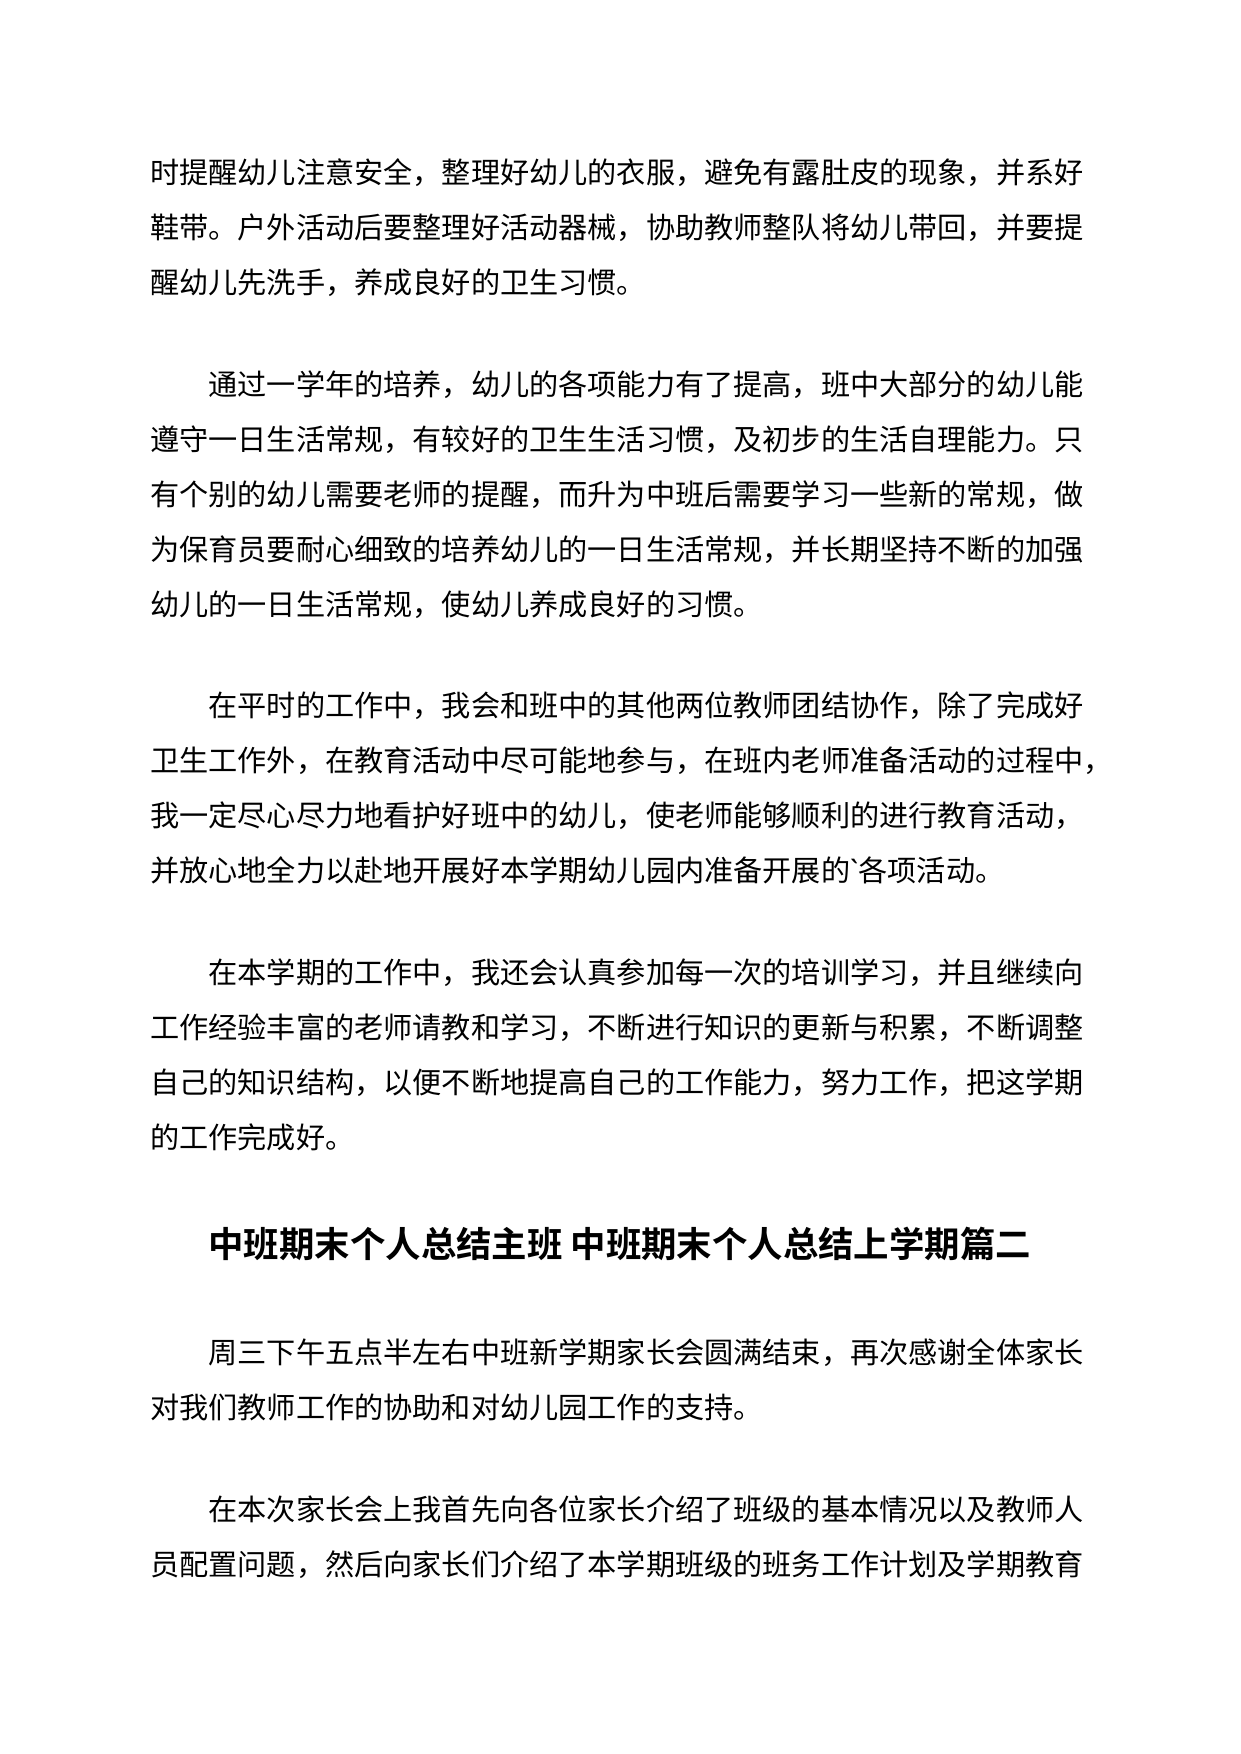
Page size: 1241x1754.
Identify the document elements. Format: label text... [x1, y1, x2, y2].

text 在平时的工作中，我会和班中的其他两位教师团结协作，除了完成好卫生工作外，在教育活动中尽可能地参与，在班内老师准备活动的过程中，我一定尽心尽力地看护好班中的幼儿，使老师能够顺利的进行教育活动，并放心地全力以赴地开展好本学期幼儿园内准备开展的`各项活动。 [150, 683, 1090, 890]
text 在本学期的工作中，我还会认真参加每一次的培训学习，并且继续向工作经验丰富的老师请教和学习，不断进行知识的更新与积累，不断调整自己的知识结构，以便不断地提高自己的工作能力，努力工作，把这学期的工作完成好。 [150, 949, 1090, 1157]
text 通过一学年的培养，幼儿的各项能力有了提高，班中大部分的幼儿能遵守一日生活常规，有较好的卫生生活习惯，及初步的生活自理能力。只有个别的幼儿需要老师的提醒，而升为中班后需要学习一些新的常规，做为保育员要耐心细致的培养幼儿的一日生活常规，并长期坚持不断的加强幼儿的一日生活常规，使幼儿养成良好的习惯。 [150, 362, 1090, 623]
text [150, 1486, 1090, 1583]
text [150, 150, 1090, 302]
text 周三下午五点半左右中班新学期家长会圆满结束，再次感谢全体家长对我们教师工作的协助和对幼儿园工作的支持。 [150, 1329, 1090, 1427]
text 中班期末个人总结主班 中班期末个人总结上学期篇二 [150, 1216, 1090, 1267]
